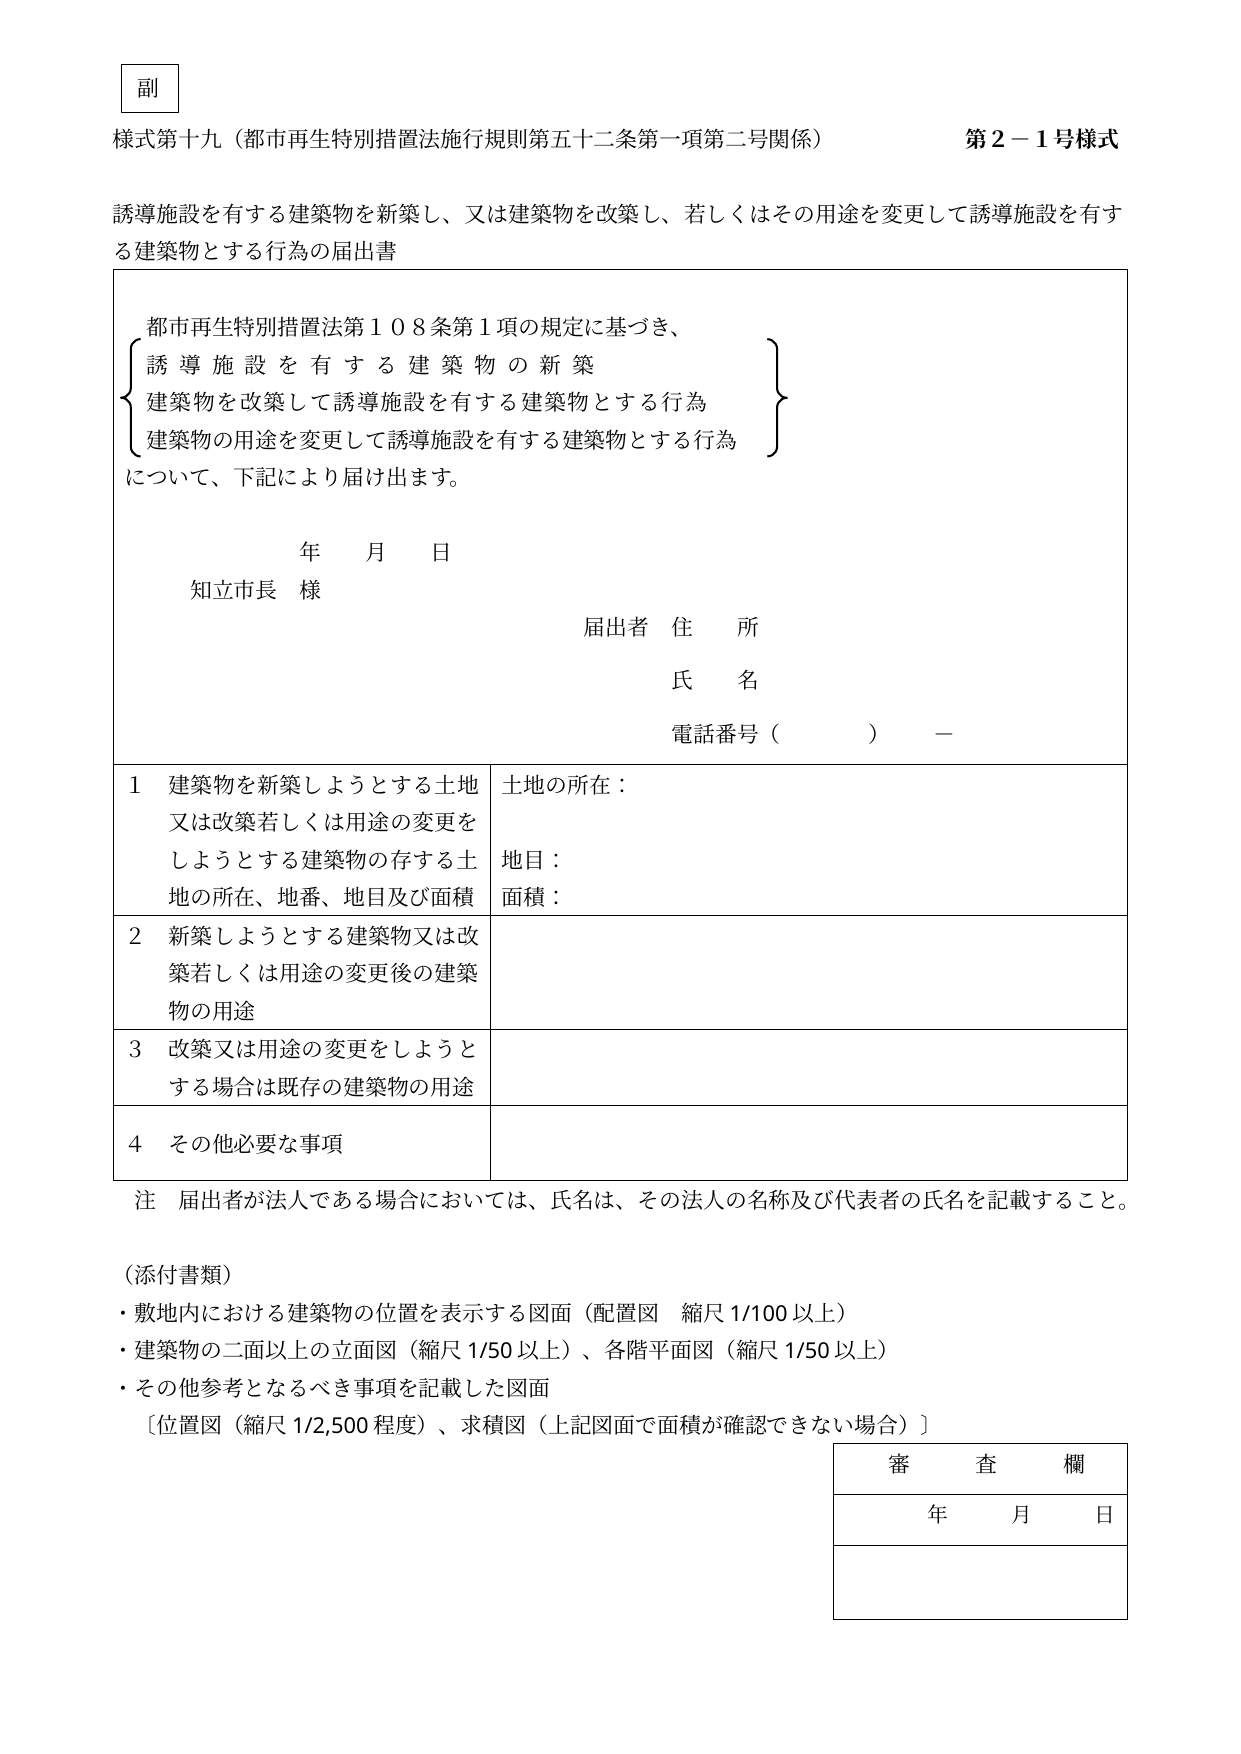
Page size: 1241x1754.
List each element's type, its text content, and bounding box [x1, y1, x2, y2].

text 誘導施設を有する建築物を新築し、又は建築物を改築し、若しくはその用途を変更して誘導施設を有する建築物とする行為の届出書 [112, 194, 1128, 269]
table_header 審 査 欄 [834, 1444, 1127, 1494]
table_header 都市再生特別措置法第１０８条第１項の規定に基づき、 誘導施設を有する建築物の新築 建築物を改築して誘導施設を有する建築物とする行為 建築物の用途を変更して誘導施設を有する建築物とする行為 について、下記により届け出ます。 年 月 日 知立市長 様 届出者 住 所 氏 名 電話番号（ ） － [114, 270, 1127, 764]
table_cell [834, 1546, 1127, 1618]
text 〔位置図（縮尺1/2,500程度）、求積図（上記図面で面積が確認できない場合）〕 [112, 1406, 1128, 1443]
table_cell ３ 改築又は用途の変更をしようとする場合は既存の建築物の用途 [114, 1030, 490, 1104]
table_cell [491, 1030, 1127, 1104]
text （添付書類） [112, 1256, 1128, 1293]
text ・その他参考となるべき事項を記載した図面 [112, 1368, 1128, 1406]
table_cell [491, 1106, 1127, 1179]
table_cell [491, 916, 1127, 1028]
table_cell ２ 新築しようとする建築物又は改築若しくは用途の変更後の建築物の用途 [114, 916, 490, 1028]
text 注 届出者が法人である場合においては、氏名は、その法人の名称及び代表者の氏名を記載すること。 [134, 1181, 1128, 1218]
text 様式第十九（都市再生特別措置法施行規則第五十二条第一項第二号関係） 第２－１号様式 [112, 119, 1128, 156]
text ・建築物の二面以上の立面図（縮尺1/50以上）、各階平面図（縮尺1/50以上） [112, 1331, 1128, 1368]
table_cell 土地の所在： 地目： 面積： [491, 765, 1127, 915]
table_cell １ 建築物を新築しようとする土地又は改築若しくは用途の変更をしようとする建築物の存する土地の所在、地番、地目及び面積 [114, 765, 490, 915]
table_cell ４ その他必要な事項 [114, 1106, 490, 1179]
table_cell 年 月 日 [834, 1495, 1127, 1545]
text ・敷地内における建築物の位置を表示する図面（配置図 縮尺1/100以上） [112, 1293, 1128, 1331]
